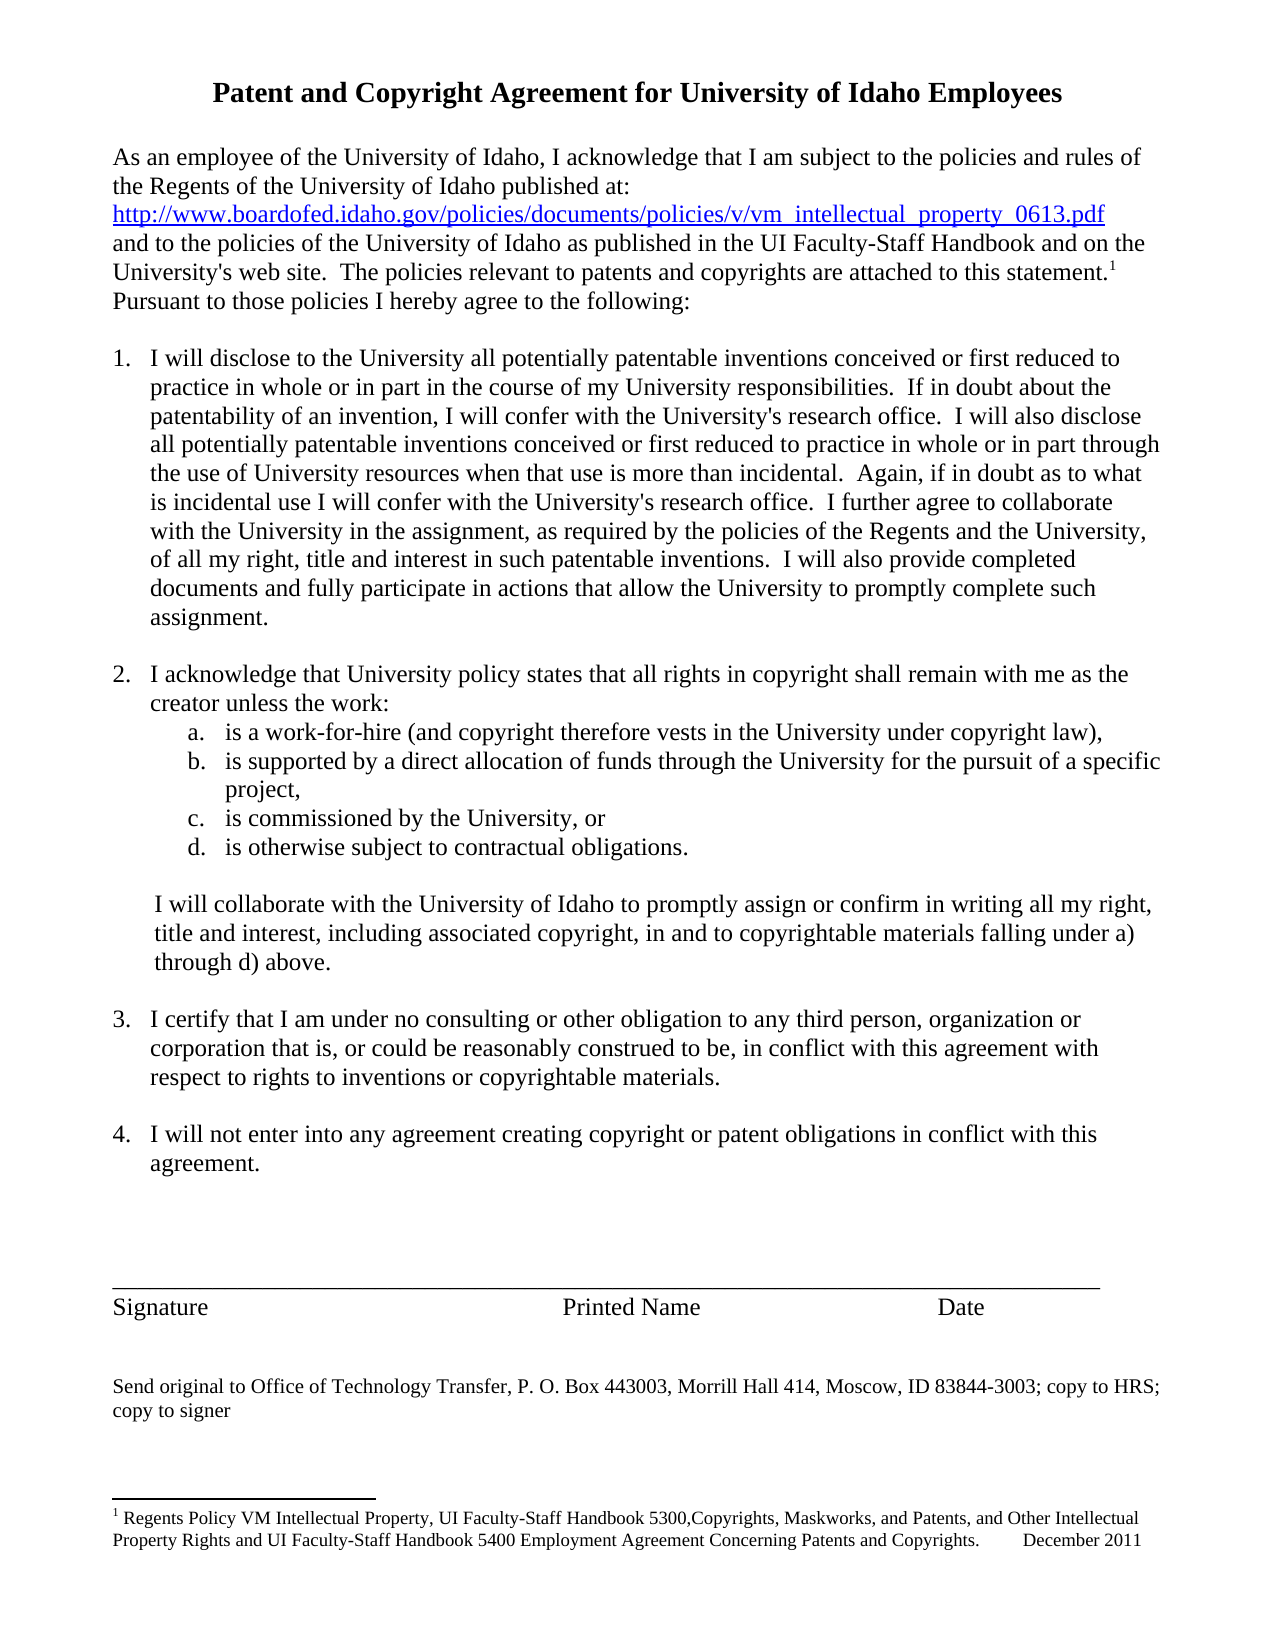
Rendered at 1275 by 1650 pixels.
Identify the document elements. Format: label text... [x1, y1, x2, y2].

text Pursuant to those policies I hereby agree to the following: [112, 286, 1162, 314]
list is otherwise subject to contractual obligations. [187, 832, 1162, 861]
list is commissioned by the University, or [187, 803, 1162, 832]
text As an employee of the University of Idaho, I acknowledge that I am subject to the policies and rules of the Regents of the University of Idaho published at: http://www.boardofed.idaho.gov/policies/documents/policies/v/vm_intellectual_property_0613.pdf [112, 142, 1162, 228]
text and to the policies of the University of Idaho as published in the UI Faculty-Staff Handbook and on the University's web site. The policies relevant to patents and copyrights are attached to this statement. [112, 228, 1162, 286]
text Signature Printed Name Date [112, 1292, 1162, 1321]
text I will collaborate with the University of Idaho to promptly assign or confirm in writing all my right, title and interest, including associated copyright, in and to copyrightable materials falling under a) through d) above. [154, 861, 1162, 976]
list is supported by a direct allocation of funds through the University for the pursuit of a specific project, [187, 746, 1162, 803]
list is a work-for-hire (and copyright therefore vests in the University under copyright law), [187, 717, 1162, 746]
list I certify that I am under no consulting or other obligation to any third person, organization or corporation that is, or could be reasonably construed to be, in conflict with this agreement with respect to rights to inventions or copyrightable materials. [112, 1004, 1162, 1091]
title Patent and Copyright Agreement for University of Idaho Employees [112, 75, 1162, 108]
list I will not enter into any agreement creating copyright or patent obligations in conflict with this agreement. [112, 1119, 1162, 1177]
text Send original to Office of Technology Transfer, P. O. Box 443003, Morrill Hall 414, Moscow, ID 83844-3003; copy to HRS; copy to signer [112, 1373, 1162, 1422]
list I acknowledge that University policy states that all rights in copyright shall remain with me as the creator unless the work: [112, 659, 1162, 717]
list _______________________________________________________________________________ [112, 1263, 1162, 1292]
list I will disclose to the University all potentially patentable inventions conceived or first reduced to practice in whole or in part in the course of my University responsibilities. If in doubt about the patentability of an invention, I will confer with the University's research office. I will also disclose all potentially patentable inventions conceived or first reduced to practice in whole or in part through the use of University resources when that use is more than incidental. Again, if in doubt as to what is incidental use I will confer with the University's research office. I further agree to collaborate with the University in the assignment, as required by the policies of the Regents and the University, of all my right, title and interest in such patentable inventions. I will also provide completed documents and fully participate in actions that allow the University to promptly complete such assignment. [112, 343, 1162, 631]
